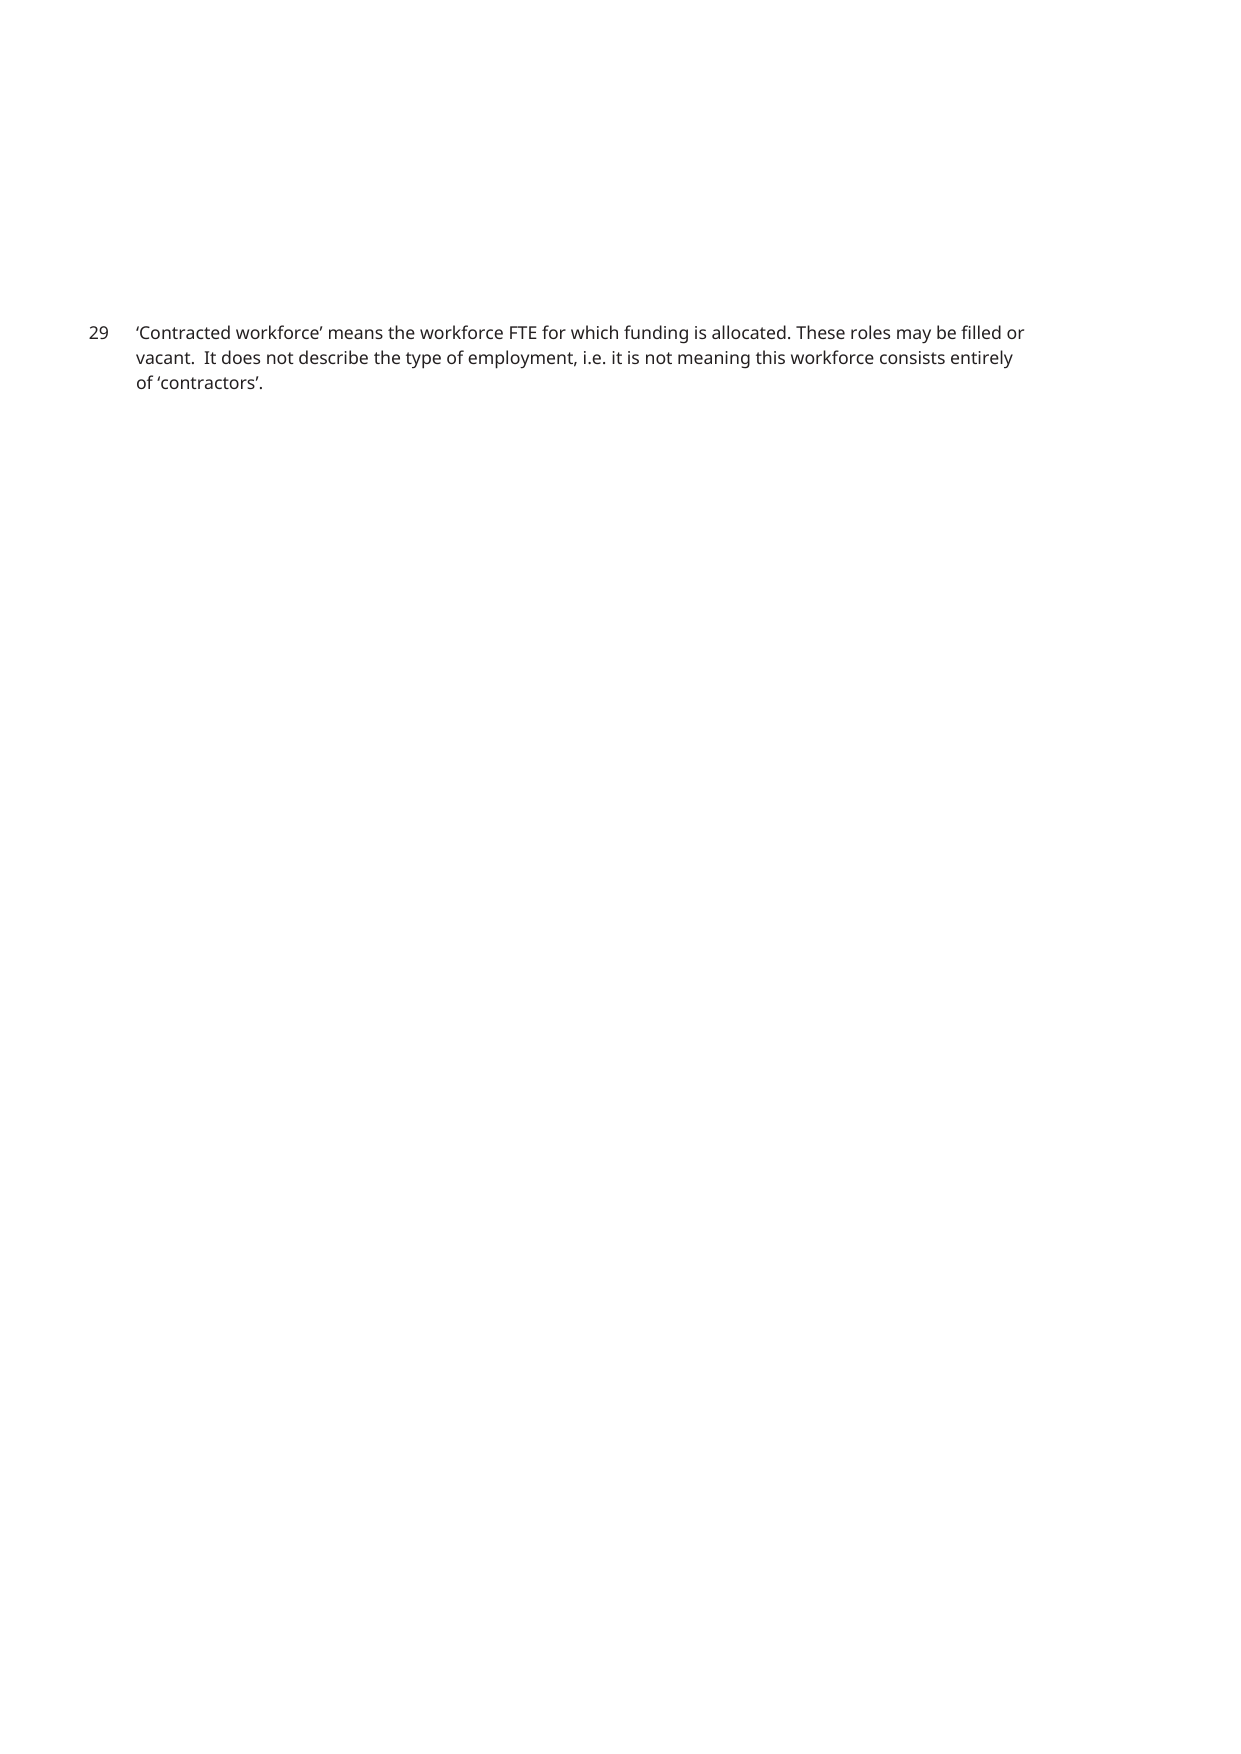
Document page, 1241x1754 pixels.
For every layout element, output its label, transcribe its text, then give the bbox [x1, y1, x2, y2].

list ‘Contracted workforce’ means the workforce FTE for which funding is allocated. These roles may be filled or vacant. It does not describe the type of employment, i.e. it is not meaning this workforce consists entirely of ‘contractors’. [88, 321, 1034, 394]
